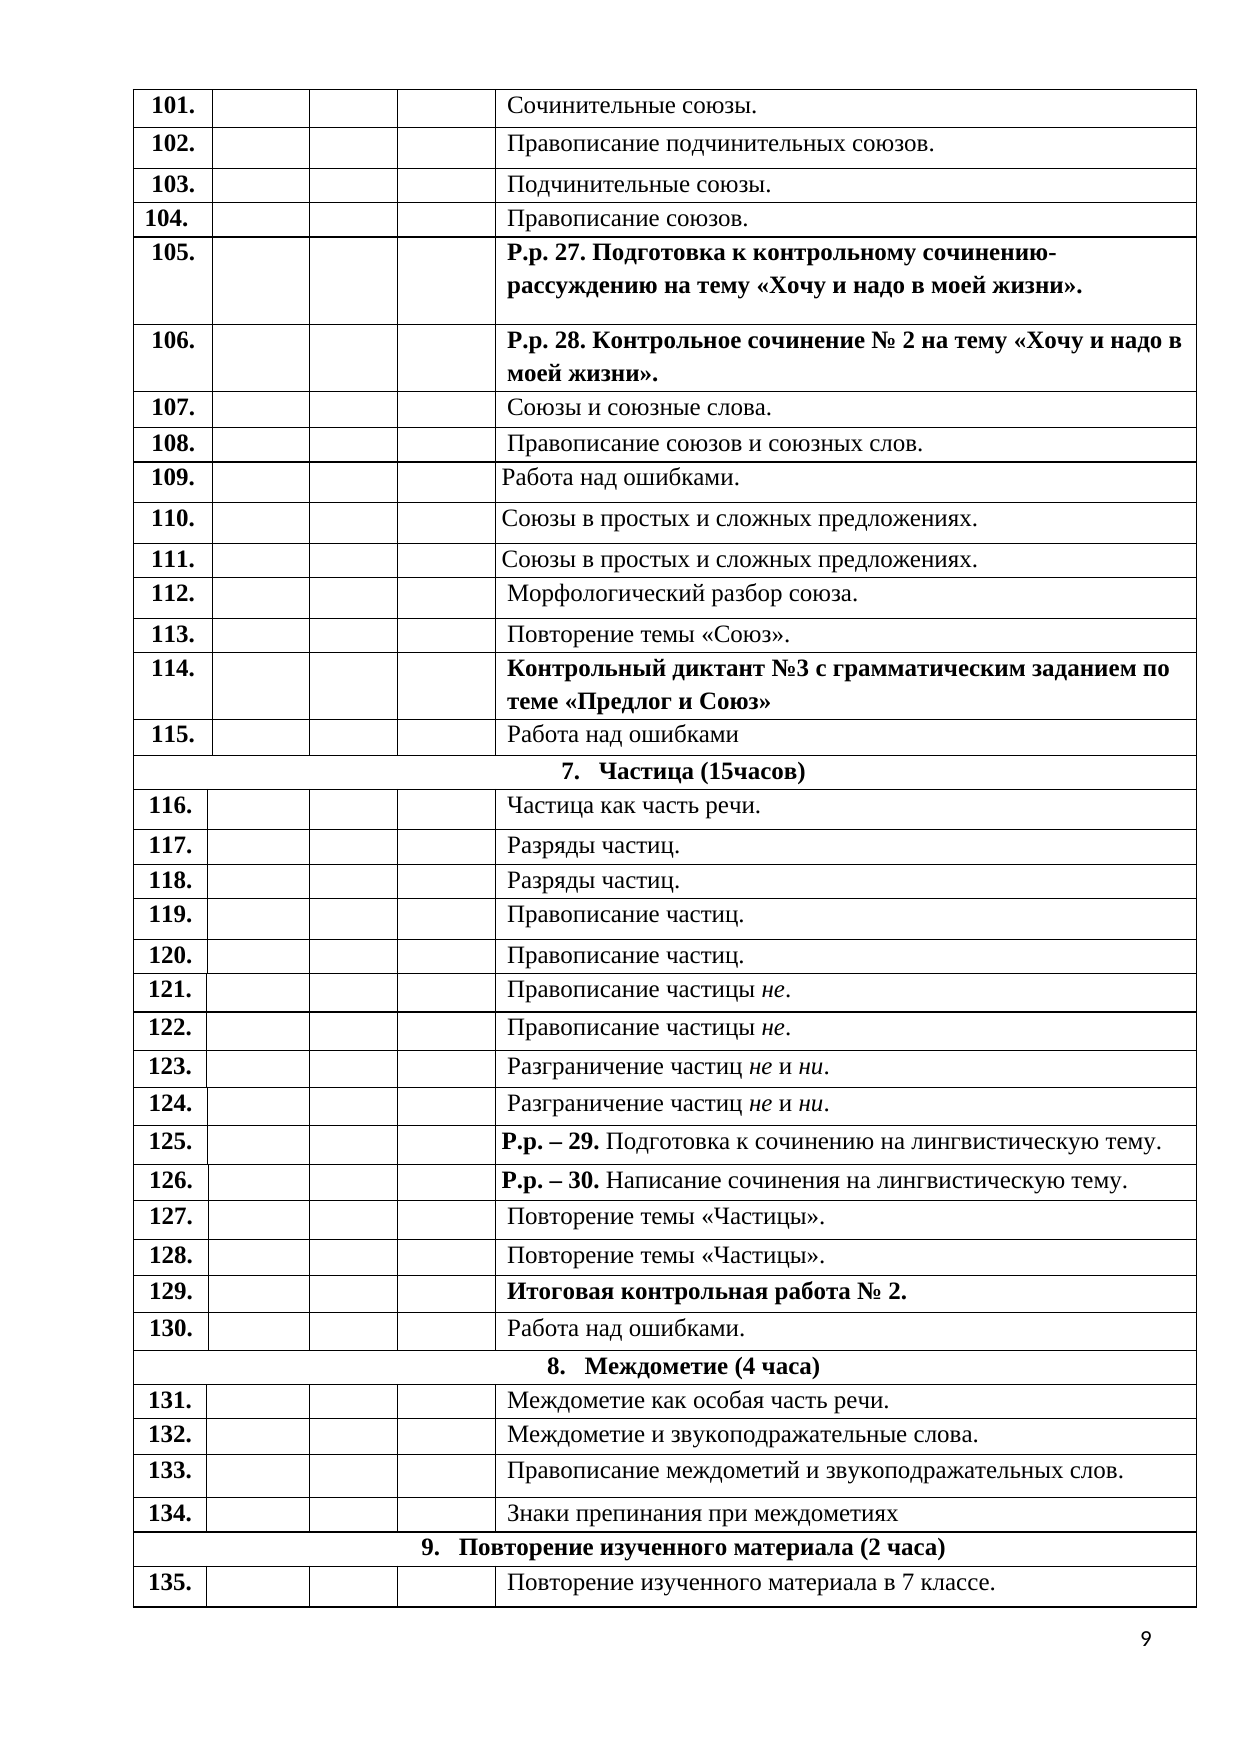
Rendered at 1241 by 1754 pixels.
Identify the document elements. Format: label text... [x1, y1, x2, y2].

table_cell Правописание подчинительных союзов. [496, 128, 1196, 168]
table_cell [398, 899, 495, 939]
table_cell Р.р. 27. Подготовка к контрольному сочинению-рассуждению на тему «Хочу и надо в моей жизни». [496, 238, 1196, 324]
table_cell [213, 238, 309, 324]
table_cell [398, 1455, 495, 1497]
table_cell [213, 169, 309, 202]
table_cell [310, 1126, 397, 1164]
table_cell [398, 503, 495, 543]
table_cell [310, 1201, 397, 1239]
table_cell Разграничение частиц не и ни. [496, 1088, 1196, 1125]
table_cell [398, 463, 495, 502]
table_cell [213, 544, 309, 577]
table_cell 129. [134, 1276, 208, 1312]
table_cell Разряды частиц. [496, 830, 1196, 864]
table_cell [310, 1385, 397, 1418]
table_cell [398, 238, 495, 324]
table_cell [398, 544, 495, 577]
table_cell [398, 128, 495, 168]
table_cell [310, 90, 397, 127]
table_cell Правописание частицы не. [496, 1013, 1196, 1050]
table_cell Р.р. 28. Контрольное сочинение № 2 на тему «Хочу и надо в моей жизни». [496, 325, 1196, 391]
table_cell [310, 325, 397, 391]
table_cell [310, 169, 397, 202]
table_cell 133. [134, 1455, 206, 1497]
table_cell [208, 1088, 309, 1125]
table_cell Разграничение частиц не и ни. [496, 1051, 1196, 1087]
table_cell [207, 1498, 309, 1531]
table_cell [310, 1276, 397, 1312]
table_cell [310, 1051, 397, 1087]
table_cell Правописание междометий и звукоподражательных слов. [496, 1455, 1196, 1497]
table_cell 102. [134, 128, 212, 168]
table_cell [310, 1313, 397, 1350]
table_cell [207, 1419, 309, 1454]
table_cell [398, 619, 495, 652]
table_cell [398, 1313, 495, 1350]
table_cell [310, 128, 397, 168]
table_cell [398, 1240, 495, 1275]
table_cell [207, 1385, 309, 1418]
table_cell Повторение изученного материала (2 часа) [134, 1533, 1196, 1566]
table_cell [209, 1276, 309, 1312]
table_cell [398, 830, 495, 864]
table_cell [310, 1498, 397, 1531]
table_cell [398, 1276, 495, 1312]
table_cell 116. [134, 790, 207, 829]
table_cell [398, 1088, 495, 1125]
table_cell Правописание союзов. [496, 203, 1196, 236]
table_cell [209, 1313, 309, 1350]
table_cell 126. [134, 1165, 208, 1200]
table_cell [310, 974, 397, 1011]
table_cell [310, 653, 397, 718]
table_cell [398, 578, 495, 618]
table_cell 121. [134, 974, 206, 1011]
table_cell [398, 653, 495, 718]
table_cell Междометие как особая часть речи. [496, 1385, 1196, 1418]
table_cell [213, 578, 309, 618]
table_cell [208, 865, 309, 898]
table_cell Правописание частиц. [496, 899, 1196, 939]
table_cell [310, 720, 397, 755]
table_cell Союзы в простых и сложных предложениях. [496, 544, 1196, 577]
table_cell [310, 790, 397, 829]
table_cell [398, 790, 495, 829]
table_cell Повторение темы «Частицы». [496, 1201, 1196, 1239]
table_cell [310, 238, 397, 324]
table_cell 120. [134, 940, 207, 973]
table_cell Р.р. – 30. Написание сочинения на лингвистическую тему. [496, 1165, 1196, 1200]
table_cell [310, 203, 397, 236]
table_cell 132. [134, 1419, 206, 1454]
table_cell [310, 1455, 397, 1497]
table_cell [398, 720, 495, 755]
table_cell [310, 392, 397, 427]
table_cell [207, 1013, 309, 1050]
table_cell 105. [134, 238, 212, 324]
table_cell 131. [134, 1385, 206, 1418]
table_cell [213, 203, 309, 236]
table_cell 104. [134, 203, 212, 236]
table_cell [209, 1165, 309, 1200]
table_cell [398, 974, 495, 1011]
table_cell Частица (15часов) [134, 756, 1196, 789]
table_cell Знаки препинания при междометиях [496, 1498, 1196, 1531]
table_cell 127. [134, 1201, 208, 1239]
table_cell 113. [134, 619, 212, 652]
table_cell Междометие и звукоподражательные слова. [496, 1419, 1196, 1454]
table_cell 109. [134, 463, 212, 502]
table_cell [310, 865, 397, 898]
table_cell Сочинительные союзы. [496, 90, 1196, 127]
table_cell [213, 428, 309, 461]
table_cell [398, 1165, 495, 1200]
table_cell [207, 1051, 309, 1087]
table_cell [496, 1567, 1196, 1606]
table_cell 117. [134, 830, 207, 864]
table_cell [310, 1419, 397, 1454]
table_cell 123. [134, 1051, 206, 1087]
table_cell [213, 653, 309, 718]
table_cell 134. [134, 1498, 206, 1531]
table_cell [398, 1013, 495, 1050]
table_cell [398, 1201, 495, 1239]
table_cell [209, 1201, 309, 1239]
table_cell Повторение темы «Частицы». [496, 1240, 1196, 1275]
table_cell 108. [134, 428, 212, 461]
table_cell [310, 503, 397, 543]
table_cell [310, 1165, 397, 1200]
table_cell [208, 1126, 309, 1164]
table_cell [208, 940, 309, 973]
table_cell Частица как часть речи. [496, 790, 1196, 829]
table_cell [207, 1455, 309, 1497]
table_cell [398, 325, 495, 391]
table_cell Подчинительные союзы. [496, 169, 1196, 202]
table_cell [207, 1567, 309, 1606]
table_cell Итоговая контрольная работа № 2. [496, 1276, 1196, 1312]
table_cell 118. [134, 865, 207, 898]
table_cell [213, 463, 309, 502]
table_cell 125. [134, 1126, 207, 1164]
table_cell [310, 1240, 397, 1275]
table_cell 115. [134, 720, 212, 755]
table_cell [398, 1051, 495, 1087]
table_cell [310, 544, 397, 577]
table_cell Повторение темы «Союз». [496, 619, 1196, 652]
table_cell Союзы и союзные слова. [496, 392, 1196, 427]
table_cell [310, 1567, 397, 1606]
table_cell [310, 428, 397, 461]
table_cell [310, 830, 397, 864]
table_cell Правописание частицы не. [496, 974, 1196, 1011]
table_cell Контрольный диктант №3 с грамматическим заданием по теме «Предлог и Союз» [496, 653, 1196, 718]
table_cell [398, 940, 495, 973]
table_cell [209, 1240, 309, 1275]
table_cell Междометие (4 часа) [134, 1351, 1196, 1384]
table_cell Работа над ошибками [496, 720, 1196, 755]
table_cell Правописание частиц. [496, 940, 1196, 973]
table_cell 103. [134, 169, 212, 202]
table_cell [310, 1088, 397, 1125]
table_cell [213, 128, 309, 168]
table_cell [310, 578, 397, 618]
table_cell 112. [134, 578, 212, 618]
table_cell [208, 790, 309, 829]
table_cell [398, 90, 495, 127]
table_cell 122. [134, 1013, 206, 1050]
table_cell [213, 90, 309, 127]
table_cell 128. [134, 1240, 208, 1275]
table_cell Союзы в простых и сложных предложениях. [496, 503, 1196, 543]
table_cell [208, 899, 309, 939]
table_cell [310, 463, 397, 502]
table_cell [213, 325, 309, 391]
table_cell [310, 619, 397, 652]
table_cell [310, 899, 397, 939]
table_cell Работа над ошибками. [496, 1313, 1196, 1350]
table_cell [398, 1385, 495, 1418]
table_cell 124. [134, 1088, 207, 1125]
table_cell [398, 1567, 495, 1606]
table_cell Морфологический разбор союза. [496, 578, 1196, 618]
table_cell Правописание союзов и союзных слов. [496, 428, 1196, 461]
table_cell 101. [134, 90, 212, 127]
table_cell [398, 1498, 495, 1531]
table_cell [213, 720, 309, 755]
table_cell 130. [134, 1313, 208, 1350]
table_cell [310, 940, 397, 973]
table_cell [398, 865, 495, 898]
table_cell [213, 392, 309, 427]
table_cell [213, 503, 309, 543]
table_cell [398, 203, 495, 236]
table_cell [398, 1419, 495, 1454]
table_cell 106. [134, 325, 212, 391]
table_cell 111. [134, 544, 212, 577]
table_cell [398, 1126, 495, 1164]
table_cell Р.р. – 29. Подготовка к сочинению на лингвистическую тему. [496, 1126, 1196, 1164]
table_cell [207, 974, 309, 1011]
table_cell Работа над ошибками. [496, 463, 1196, 502]
table_cell [398, 428, 495, 461]
table_cell [398, 392, 495, 427]
table_cell Разряды частиц. [496, 865, 1196, 898]
table_cell 107. [134, 392, 212, 427]
table_cell [310, 1013, 397, 1050]
table_cell 119. [134, 899, 207, 939]
table_cell 110. [134, 503, 212, 543]
table_cell 114. [134, 653, 212, 718]
table_cell [213, 619, 309, 652]
table_cell [398, 169, 495, 202]
table_cell [208, 830, 309, 864]
table_cell 135. [134, 1567, 206, 1606]
